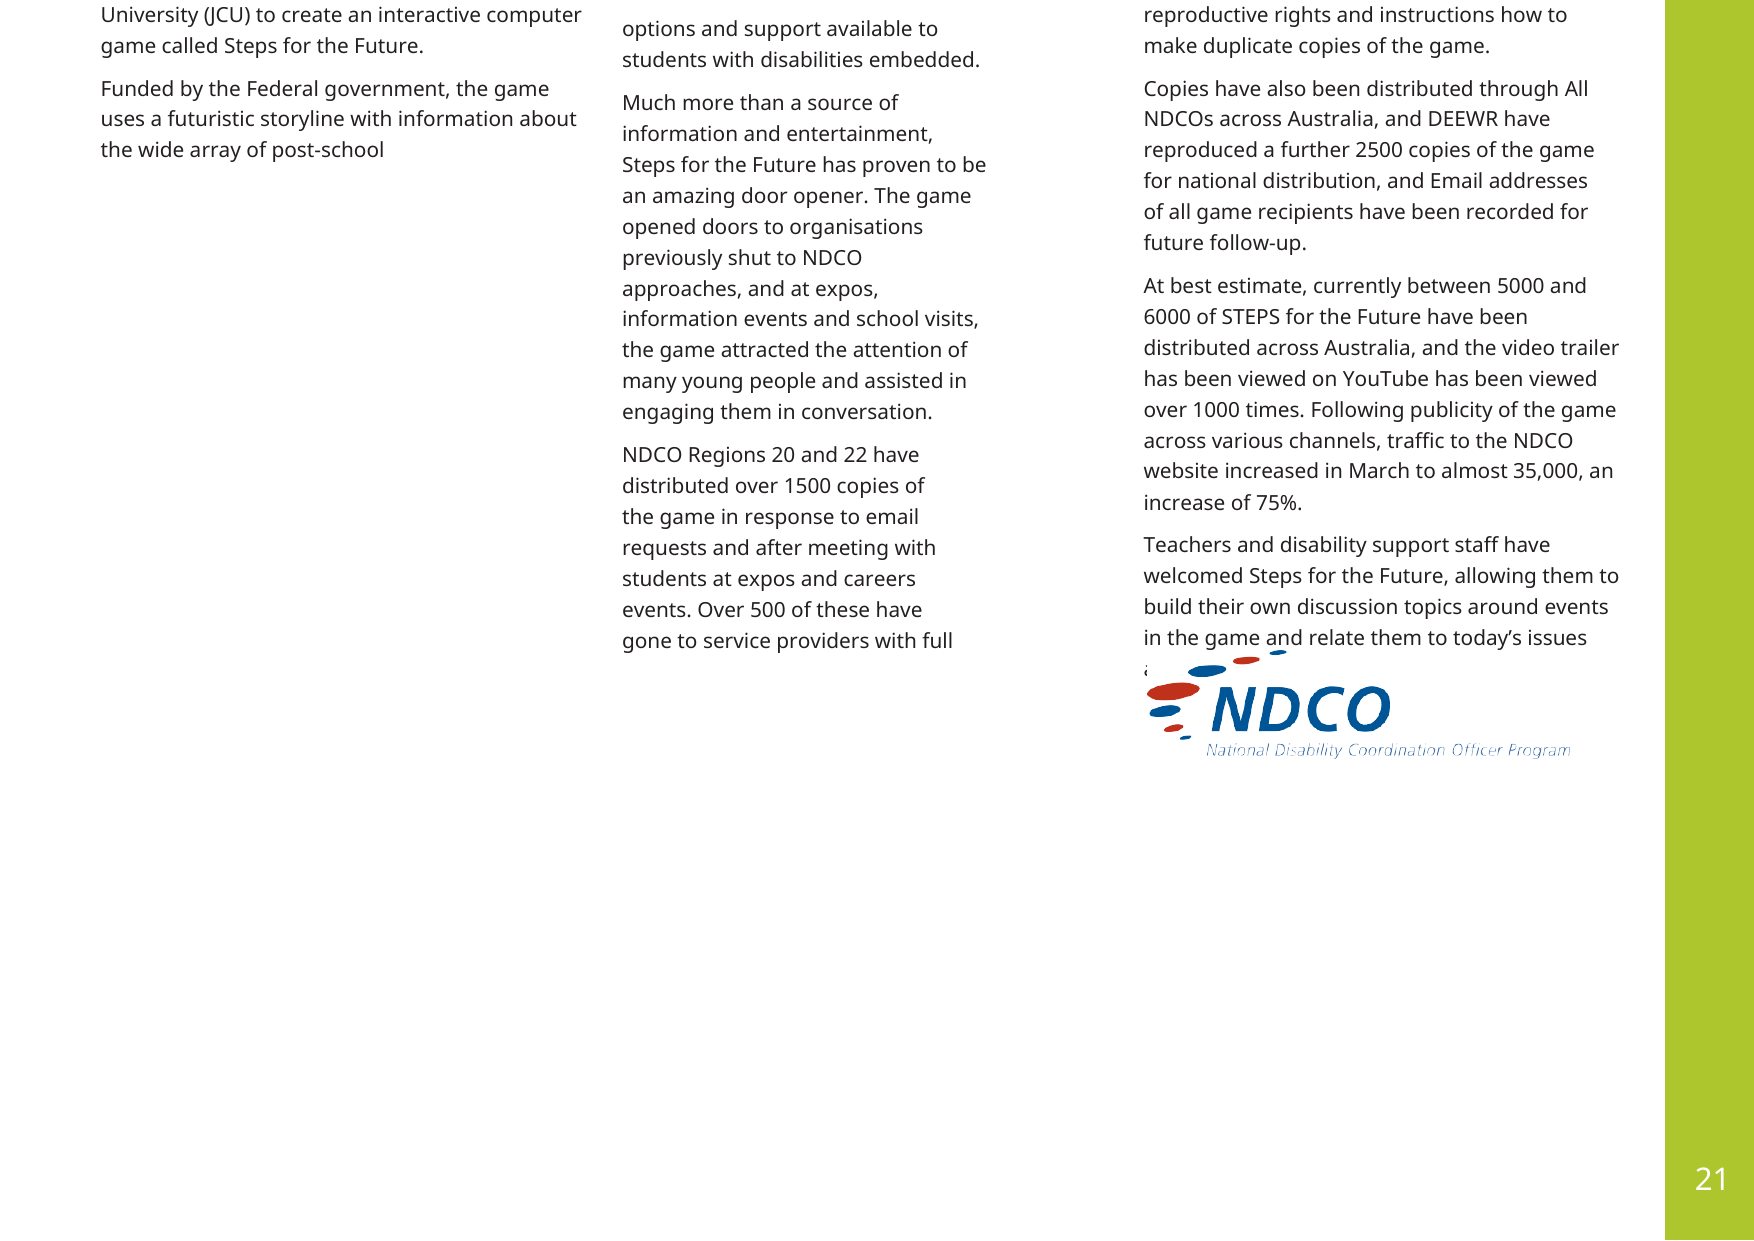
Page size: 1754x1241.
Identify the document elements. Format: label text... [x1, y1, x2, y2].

text Teachers and disability support staff have welcomed Steps for the Future, allowing them to build their own discussion topics around events in the game and relate them to today’s issues and solutions. [1143, 530, 1622, 682]
text NDCO Regions 20 and 22 have distributed over 1500 copies of the game in response to email requests and after meeting with students at expos and careers events. Over 500 of these have gone to service providers with full reproductive rights and instructions how to make duplicate copies of the game. [1143, 0, 1605, 59]
text Copies have also been distributed through All NDCOs across Australia, and DEEWR have reproduced a further 2500 copies of the game for national distribution, and Email addresses of all game recipients have been recorded for future follow-up. [1143, 74, 1611, 257]
text NDCO Regions 20 and 22 have distributed over 1500 copies of the game in response to email requests and after meeting with students at expos and careers events. Over 500 of these have gone to service providers with full reproductive rights and instructions how to make duplicate copies of the game. [622, 440, 961, 654]
text Much more than a source of information and entertainment, Steps for the Future has proven to be an amazing door opener. The game opened doors to organisations previously shut to NDCO approaches, and at expos, information events and school visits, the game attracted the attention of many young people and assisted in engaging them in conversation. [622, 88, 987, 426]
text Funded by the Federal government, the game uses a futuristic storyline with information about the wide array of post-school [100, 74, 588, 164]
text options and support available to students with disabilities embedded. [622, 14, 987, 74]
text At best estimate, currently between 5000 and 6000 of STEPS for the Future have been distributed across Australia, and the video trailer has been viewed on YouTube has been viewed over 1000 times. Following publicity of the game across various channels, traffic to the NDCO website increased in March to almost 35,000, an increase of 75%. [1143, 271, 1632, 516]
picture [1147, 650, 1570, 759]
